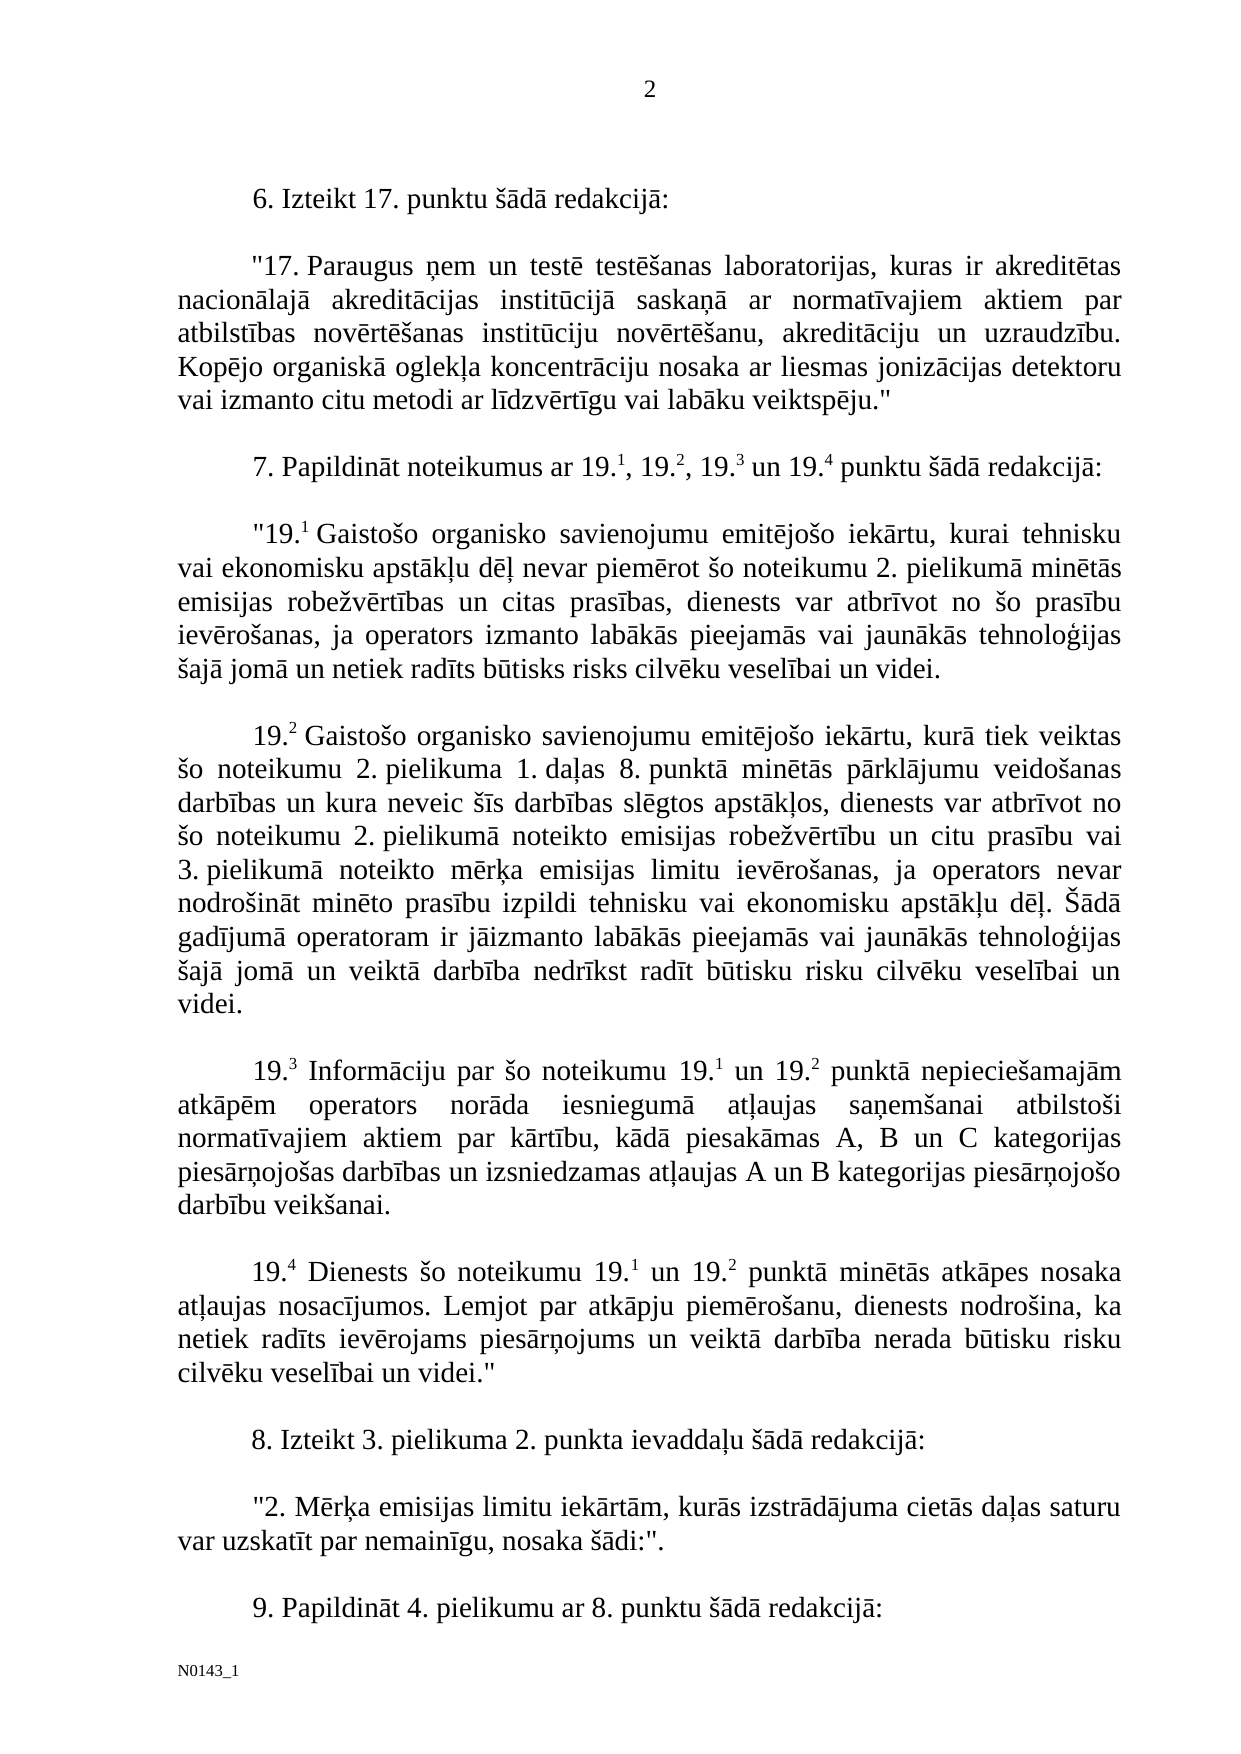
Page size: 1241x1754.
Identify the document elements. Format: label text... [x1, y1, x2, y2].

text 6. Izteikt 17. punktu šādā redakcijā: [177, 181, 1122, 215]
text 19.4 Dienests šo noteikumu 19.1 un 19.2 punktā minētās atkāpes nosaka atļaujas nosacījumos. Lemjot par atkāpju piemērošanu, dienests nodrošina, ka netiek radīts ievērojams piesārņojums un veiktā darbība nerada būtisku risku cilvēku veselībai un videi." [177, 1254, 1122, 1389]
text "2. Mērķa emisijas limitu iekārtām, kurās izstrādājuma cietās daļas saturu var uzskatīt par nemainīgu, nosaka šādi:". [177, 1489, 1122, 1556]
text "17. Paraugus ņem un testē testēšanas laboratorijas, kuras ir akreditētas nacionālajā akreditācijas institūcijā saskaņā ar normatīvajiem aktiem par atbilstības novērtēšanas institūciju novērtēšanu, akreditāciju un uzraudzību. Kopējo organiskā oglekļa koncentrāciju nosaka ar liesmas jonizācijas detektoru vai izmanto citu metodi ar līdzvērtīgu vai labāku veiktspēju." [177, 248, 1122, 416]
text 19.2 Gaistošo organisko savienojumu emitējošo iekārtu, kurā tiek veiktas šo noteikumu 2. pielikuma 1. daļas 8. punktā minētās pārklājumu veidošanas darbības un kura neveic šīs darbības slēgtos apstākļos, dienests var atbrīvot no šo noteikumu 2. pielikumā noteikto emisijas robežvērtību un citu prasību vai 3. pielikumā noteikto mērķa emisijas limitu ievērošanas, ja operators nevar nodrošināt minēto prasību izpildi tehnisku vai ekonomisku apstākļu dēļ. Šādā gadījumā operatoram ir jāizmanto labākās pieejamās vai jaunākās tehnoloģijas šajā jomā un veiktā darbība nedrīkst radīt būtisku risku cilvēku veselībai un videi. [177, 718, 1122, 1020]
text 8. Izteikt 3. pielikuma 2. punkta ievaddaļu šādā redakcijā: [177, 1422, 1122, 1456]
text 9. Papildināt 4. pielikumu ar 8. punktu šādā redakcijā: [177, 1590, 1122, 1623]
text 7. Papildināt noteikumus ar 19.1, 19.2, 19.3 un 19.4 punktu šādā redakcijā: [177, 449, 1122, 483]
text "19.1 Gaistošo organisko savienojumu emitējošo iekārtu, kurai tehnisku vai ekonomisku apstākļu dēļ nevar piemērot šo noteikumu 2. pielikumā minētās emisijas robežvērtības un citas prasības, dienests var atbrīvot no šo prasību ievērošanas, ja operators izmanto labākās pieejamās vai jaunākās tehnoloģijas šajā jomā un netiek radīts būtisks risks cilvēku veselībai un videi. [177, 517, 1122, 684]
text 19.3 Informāciju par šo noteikumu 19.1 un 19.2 punktā nepieciešamajām atkāpēm operators norāda iesniegumā atļaujas saņemšanai atbilstoši normatīvajiem aktiem par kārtību, kādā piesakāmas A, B un C kategorijas piesārņojošas darbības un izsniedzamas atļaujas A un B kategorijas piesārņojošo darbību veikšanai. [177, 1053, 1122, 1221]
